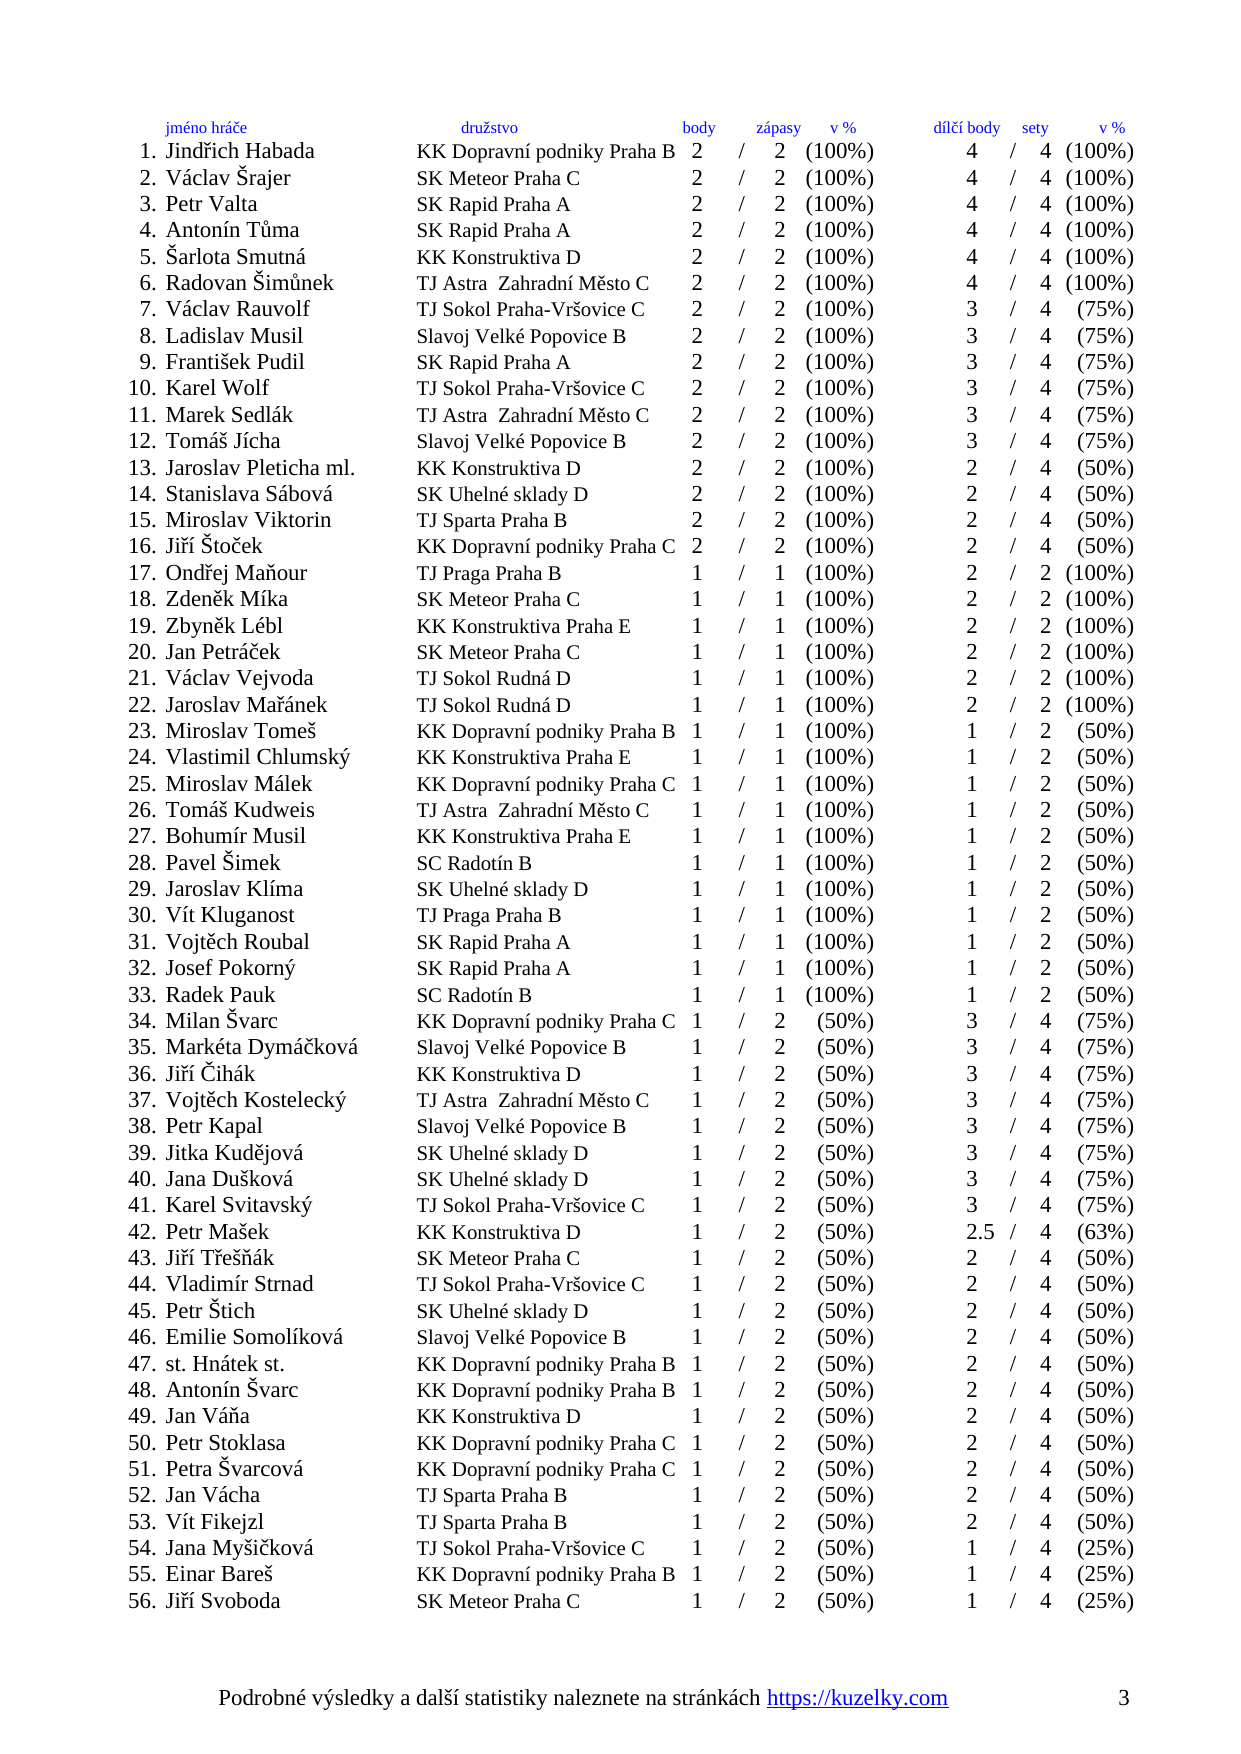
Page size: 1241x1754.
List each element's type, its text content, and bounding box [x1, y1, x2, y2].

text 3. Petr Valta SK Rapid Praha A 2 / 2 (100%) 4 / 4 (100%) [106, 190, 1134, 216]
text 47. st. Hnátek st. KK Dopravní podniky Praha B 1 / 2 (50%) 2 / 4 (50%) [106, 1349, 1134, 1376]
text 18. Zdeněk Míka SK Meteor Praha C 1 / 1 (100%) 2 / 2 (100%) [106, 585, 1134, 612]
text 21. Václav Vejvoda TJ Sokol Rudná D 1 / 1 (100%) 2 / 2 (100%) [106, 664, 1134, 691]
text 46. Emilie Somolíková Slavoj Velké Popovice B 1 / 2 (50%) 2 / 4 (50%) [106, 1323, 1134, 1349]
text 41. Karel Svitavský TJ Sokol Praha-Vršovice C 1 / 2 (50%) 3 / 4 (75%) [106, 1191, 1134, 1218]
text 10. Karel Wolf TJ Sokol Praha-Vršovice C 2 / 2 (100%) 3 / 4 (75%) [106, 374, 1134, 401]
text 35. Markéta Dymáčková Slavoj Velké Popovice B 1 / 2 (50%) 3 / 4 (75%) [106, 1033, 1134, 1060]
text 28. Pavel Šimek SC Radotín B 1 / 1 (100%) 1 / 2 (50%) [106, 849, 1134, 875]
text jméno hráče družstvo body zápasy v % dílčí body sety v % [106, 118, 1134, 137]
text 53. Vít Fikejzl TJ Sparta Praha B 1 / 2 (50%) 2 / 4 (50%) [106, 1508, 1134, 1534]
text 44. Vladimír Strnad TJ Sokol Praha-Vršovice C 1 / 2 (50%) 2 / 4 (50%) [106, 1271, 1134, 1297]
text 56. Jiří Svoboda SK Meteor Praha C 1 / 2 (50%) 1 / 4 (25%) [106, 1587, 1134, 1613]
text 39. Jitka Kudějová SK Uhelné sklady D 1 / 2 (50%) 3 / 4 (75%) [106, 1139, 1134, 1165]
text 43. Jiří Třešňák SK Meteor Praha C 1 / 2 (50%) 2 / 4 (50%) [106, 1244, 1134, 1271]
text 34. Milan Švarc KK Dopravní podniky Praha C 1 / 2 (50%) 3 / 4 (75%) [106, 1007, 1134, 1033]
text 13. Jaroslav Pleticha ml. KK Konstruktiva D 2 / 2 (100%) 2 / 4 (50%) [106, 453, 1134, 480]
text 20. Jan Petráček SK Meteor Praha C 1 / 1 (100%) 2 / 2 (100%) [106, 638, 1134, 664]
text 54. Jana Myšičková TJ Sokol Praha-Vršovice C 1 / 2 (50%) 1 / 4 (25%) [106, 1534, 1134, 1560]
text 22. Jaroslav Mařánek TJ Sokol Rudná D 1 / 1 (100%) 2 / 2 (100%) [106, 691, 1134, 717]
text 16. Jiří Štoček KK Dopravní podniky Praha C 2 / 2 (100%) 2 / 4 (50%) [106, 533, 1134, 559]
text 8. Ladislav Musil Slavoj Velké Popovice B 2 / 2 (100%) 3 / 4 (75%) [106, 322, 1134, 348]
text 5. Šarlota Smutná KK Konstruktiva D 2 / 2 (100%) 4 / 4 (100%) [106, 243, 1134, 269]
text 14. Stanislava Sábová SK Uhelné sklady D 2 / 2 (100%) 2 / 4 (50%) [106, 480, 1134, 506]
text 27. Bohumír Musil KK Konstruktiva Praha E 1 / 1 (100%) 1 / 2 (50%) [106, 822, 1134, 849]
text 25. Miroslav Málek KK Dopravní podniky Praha C 1 / 1 (100%) 1 / 2 (50%) [106, 770, 1134, 796]
text 36. Jiří Čihák KK Konstruktiva D 1 / 2 (50%) 3 / 4 (75%) [106, 1060, 1134, 1086]
text 40. Jana Dušková SK Uhelné sklady D 1 / 2 (50%) 3 / 4 (75%) [106, 1165, 1134, 1191]
text 32. Josef Pokorný SK Rapid Praha A 1 / 1 (100%) 1 / 2 (50%) [106, 954, 1134, 981]
text 6. Radovan Šimůnek TJ Astra Zahradní Město C 2 / 2 (100%) 4 / 4 (100%) [106, 269, 1134, 295]
text 48. Antonín Švarc KK Dopravní podniky Praha B 1 / 2 (50%) 2 / 4 (50%) [106, 1376, 1134, 1402]
text 51. Petra Švarcová KK Dopravní podniky Praha C 1 / 2 (50%) 2 / 4 (50%) [106, 1455, 1134, 1481]
text 49. Jan Váňa KK Konstruktiva D 1 / 2 (50%) 2 / 4 (50%) [106, 1402, 1134, 1429]
text 17. Ondřej Maňour TJ Praga Praha B 1 / 1 (100%) 2 / 2 (100%) [106, 559, 1134, 585]
text 31. Vojtěch Roubal SK Rapid Praha A 1 / 1 (100%) 1 / 2 (50%) [106, 928, 1134, 954]
text 33. Radek Pauk SC Radotín B 1 / 1 (100%) 1 / 2 (50%) [106, 981, 1134, 1007]
text 37. Vojtěch Kostelecký TJ Astra Zahradní Město C 1 / 2 (50%) 3 / 4 (75%) [106, 1086, 1134, 1112]
text 7. Václav Rauvolf TJ Sokol Praha-Vršovice C 2 / 2 (100%) 3 / 4 (75%) [106, 295, 1134, 322]
text 11. Marek Sedlák TJ Astra Zahradní Město C 2 / 2 (100%) 3 / 4 (75%) [106, 401, 1134, 427]
text 29. Jaroslav Klíma SK Uhelné sklady D 1 / 1 (100%) 1 / 2 (50%) [106, 875, 1134, 902]
text 19. Zbyněk Lébl KK Konstruktiva Praha E 1 / 1 (100%) 2 / 2 (100%) [106, 612, 1134, 638]
text 23. Miroslav Tomeš KK Dopravní podniky Praha B 1 / 1 (100%) 1 / 2 (50%) [106, 717, 1134, 743]
text 42. Petr Mašek KK Konstruktiva D 1 / 2 (50%) 2.5 / 4 (63%) [106, 1218, 1134, 1244]
text 50. Petr Stoklasa KK Dopravní podniky Praha C 1 / 2 (50%) 2 / 4 (50%) [106, 1429, 1134, 1455]
text 24. Vlastimil Chlumský KK Konstruktiva Praha E 1 / 1 (100%) 1 / 2 (50%) [106, 743, 1134, 770]
text 9. František Pudil SK Rapid Praha A 2 / 2 (100%) 3 / 4 (75%) [106, 348, 1134, 374]
text 55. Einar Bareš KK Dopravní podniky Praha B 1 / 2 (50%) 1 / 4 (25%) [106, 1560, 1134, 1587]
text 52. Jan Vácha TJ Sparta Praha B 1 / 2 (50%) 2 / 4 (50%) [106, 1481, 1134, 1508]
text 1. Jindřich Habada KK Dopravní podniky Praha B 2 / 2 (100%) 4 / 4 (100%) [106, 137, 1134, 164]
text 2. Václav Šrajer SK Meteor Praha C 2 / 2 (100%) 4 / 4 (100%) [106, 164, 1134, 190]
text 26. Tomáš Kudweis TJ Astra Zahradní Město C 1 / 1 (100%) 1 / 2 (50%) [106, 796, 1134, 822]
text 15. Miroslav Viktorin TJ Sparta Praha B 2 / 2 (100%) 2 / 4 (50%) [106, 506, 1134, 533]
text 30. Vít Kluganost TJ Praga Praha B 1 / 1 (100%) 1 / 2 (50%) [106, 902, 1134, 928]
text 45. Petr Štich SK Uhelné sklady D 1 / 2 (50%) 2 / 4 (50%) [106, 1297, 1134, 1323]
text 38. Petr Kapal Slavoj Velké Popovice B 1 / 2 (50%) 3 / 4 (75%) [106, 1112, 1134, 1139]
text 4. Antonín Tůma SK Rapid Praha A 2 / 2 (100%) 4 / 4 (100%) [106, 216, 1134, 243]
text 12. Tomáš Jícha Slavoj Velké Popovice B 2 / 2 (100%) 3 / 4 (75%) [106, 427, 1134, 453]
